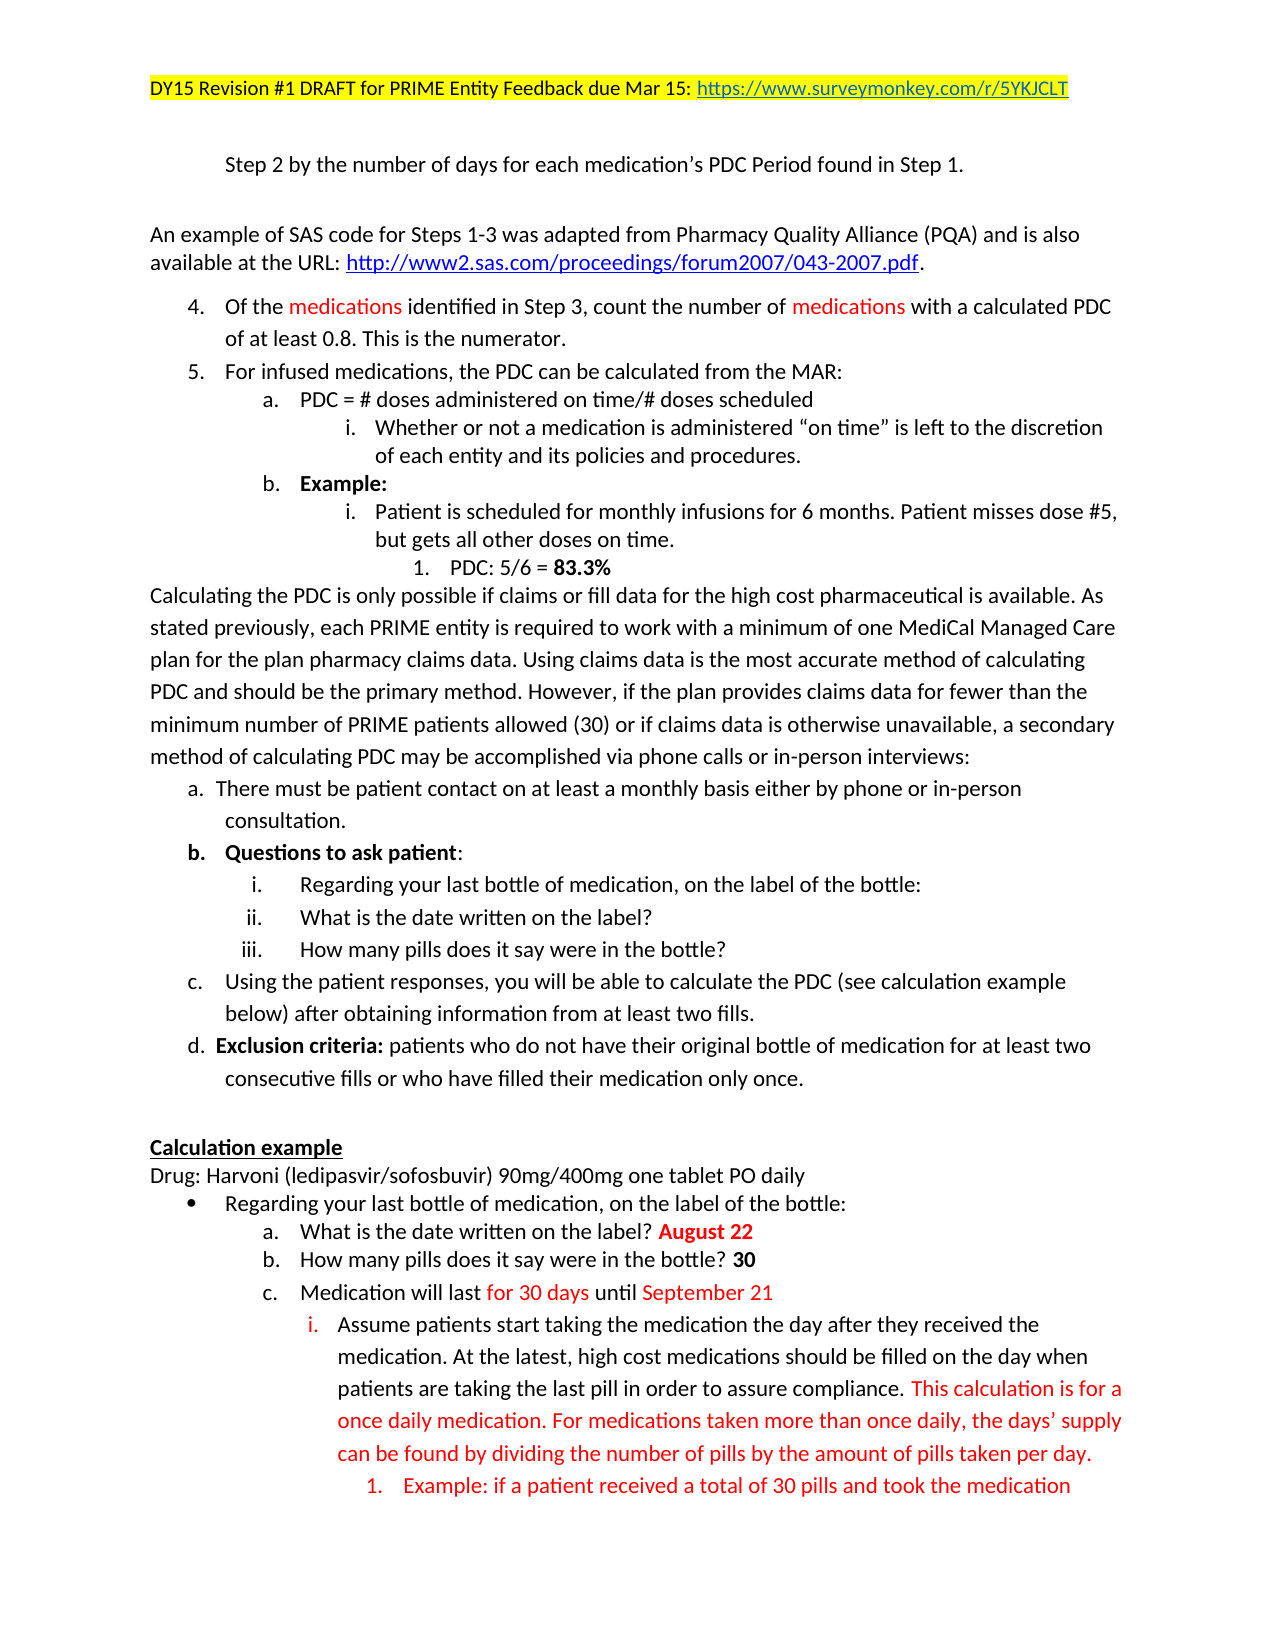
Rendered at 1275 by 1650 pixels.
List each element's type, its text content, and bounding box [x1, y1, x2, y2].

list Questions to ask patient: [187, 838, 1125, 866]
list What is the date written on the label? August 22 [262, 1217, 1125, 1246]
list Of the medications identified in Step 3, count the number of medications with a calculated PDC of at least 0.8. This is the numerator. [187, 292, 1125, 353]
list What is the date written on the label? [262, 903, 1125, 931]
text Drug: Harvoni (ledipasvir/sofosbuvir) 90mg/400mg one tablet PO daily [150, 1161, 1125, 1189]
text An example of SAS code for Steps 1-3 was adapted from Pharmacy Quality Alliance (PQA) and is also available at the URL: http://www2.sas.com/proceedings/forum2007/043-2007.pdf. [150, 220, 1125, 276]
list Whether or not a medication is administered “on time” is left to the discretion of each entity and its policies and procedures. [356, 413, 1125, 469]
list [366, 1471, 1125, 1499]
list How many pills does it say were in the bottle? 30 [262, 1246, 1125, 1273]
list Using the patient responses, you will be able to calculate the PDC (see calculation example below) after obtaining information from at least two fills. [187, 967, 1125, 1027]
list Medication will last for 30 days until September 21 [262, 1278, 1125, 1306]
list PDC: 5/6 = 83.3% [412, 553, 1125, 581]
list Assume patients start taking the medication the day after they received the medication. At the latest, high cost medications should be filled on the day when patients are taking the last pill in order to assure compliance. This calculation is for a once daily medication. For medications taken more than once daily, the days’ supply can be found by dividing the number of pills by the amount of pills taken per day. [319, 1310, 1125, 1467]
list Regarding your last bottle of medication, on the label of the bottle: [262, 871, 1125, 899]
list How many pills does it say were in the bottle? [262, 935, 1125, 963]
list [187, 150, 1125, 178]
text Calculation example [150, 1133, 1125, 1161]
list There must be patient contact on at least a monthly basis either by phone or in-person consultation. [187, 774, 1125, 834]
list Regarding your last bottle of medication, on the label of the bottle: [187, 1189, 1125, 1217]
list For infused medications, the PDC can be calculated from the MAR: [187, 357, 1125, 385]
list PDC = # doses administered on time/# doses scheduled [262, 385, 1125, 413]
text Calculating the PDC is only possible if claims or fill data for the high cost pharmaceutical is available. As stated previously, each PRIME entity is required to work with a minimum of one MediCal Managed Care plan for the plan pharmacy claims data. Using claims data is the most accurate method of calculating PDC and should be the primary method. However, if the plan provides claims data for fewer than the minimum number of PRIME patients allowed (30) or if claims data is otherwise unavailable, a secondary method of calculating PDC may be accomplished via phone calls or in-person interviews: [150, 581, 1125, 770]
list Exclusion criteria: patients who do not have their original bottle of medication for at least two consecutive fills or who have filled their medication only once. [187, 1032, 1125, 1092]
list Patient is scheduled for monthly infusions for 6 months. Patient misses dose #5, but gets all other doses on time. [356, 497, 1125, 553]
list Example: [262, 469, 1125, 497]
